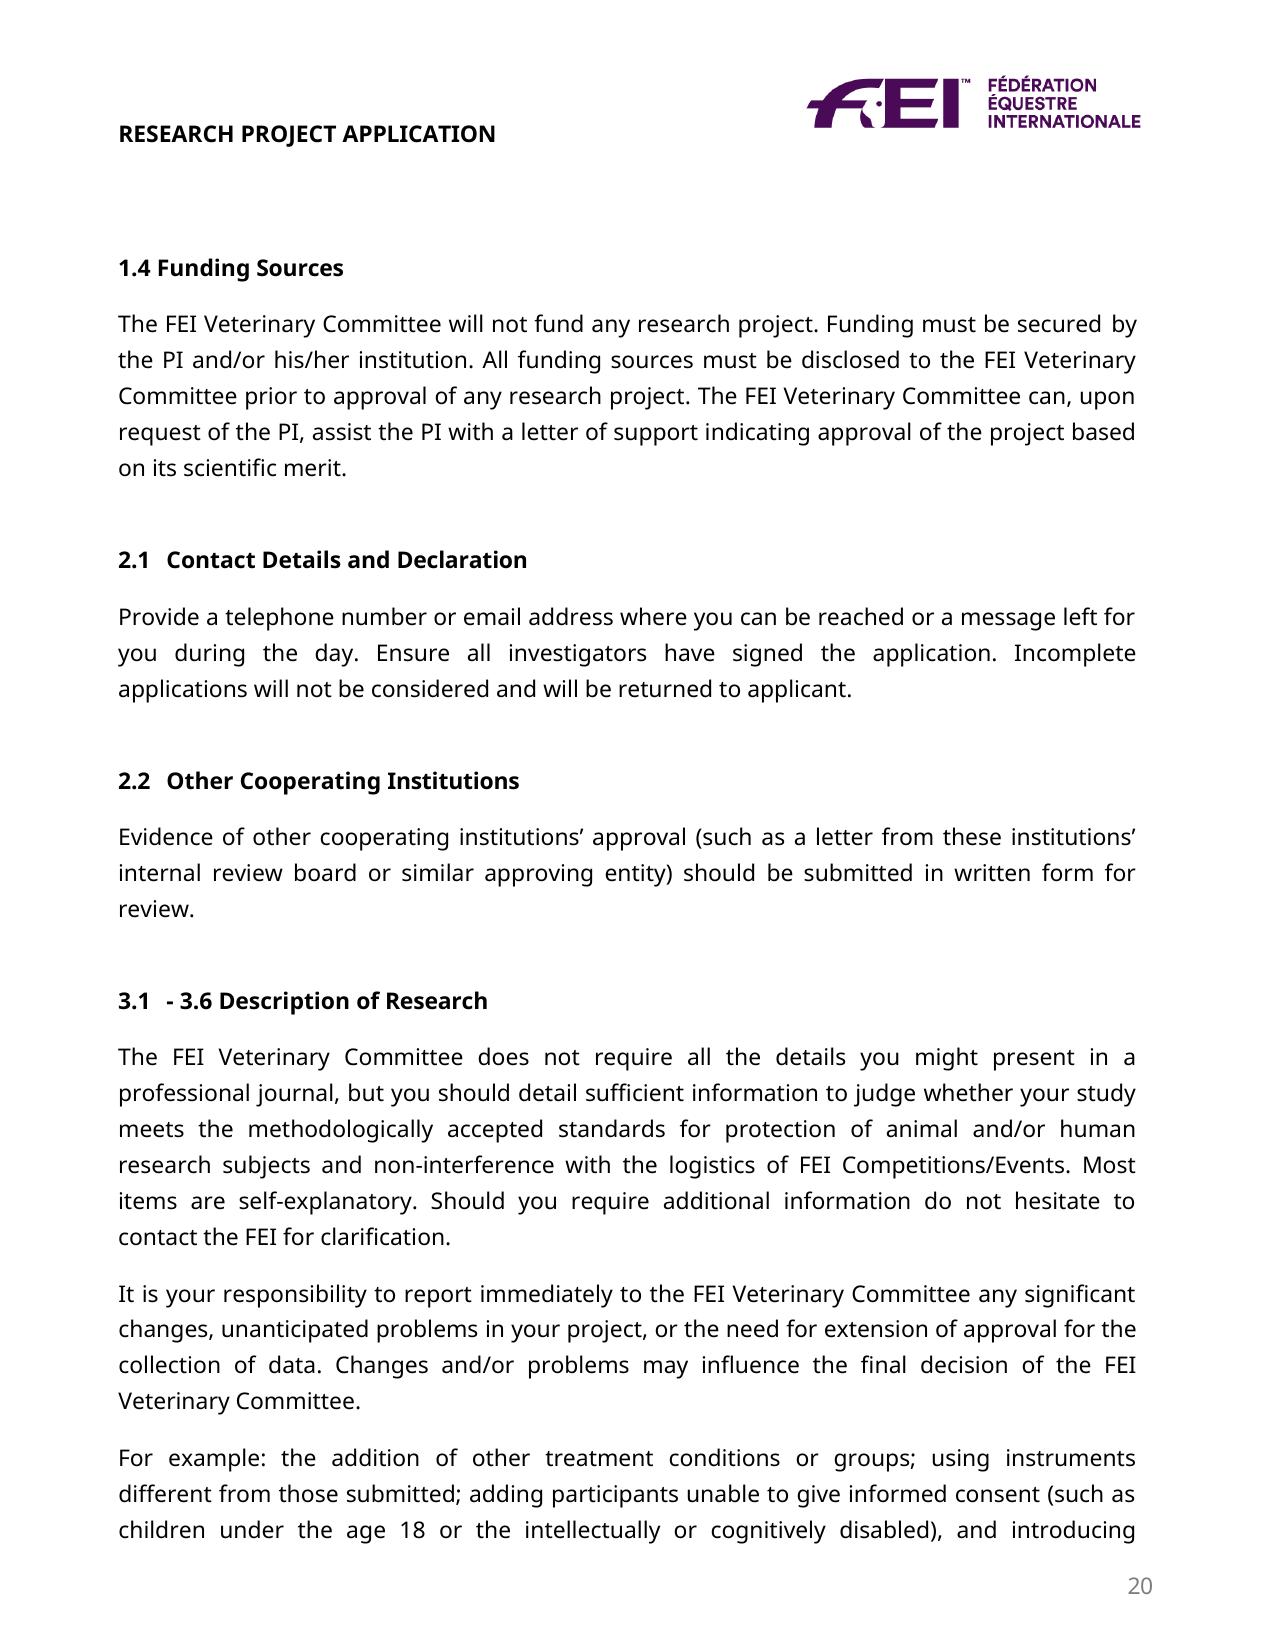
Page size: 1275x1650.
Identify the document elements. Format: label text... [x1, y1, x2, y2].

text The FEI Veterinary Committee does not require all the details you might present in a professional journal, but you should detail sufficient information to judge whether your study meets the methodologically accepted standards for protection of animal and/or human research subjects and non-interference with the logistics of FEI Competitions/Events. Most items are self-explanatory. Should you require additional information do not hesitate to contact the FEI for clarification. [118, 1041, 1137, 1252]
subtitle Other Cooperating Institutions [118, 765, 1162, 796]
picture [783, 48, 1163, 158]
text The FEI Veterinary Committee will not fund any research project. Funding must be secured by the PI and/or his/her institution. All funding sources must be disclosed to the FEI Veterinary Committee prior to approval of any research project. The FEI Veterinary Committee can, upon request of the PI, assist the PI with a letter of support indicating approval of the project based on its scientific merit. [118, 308, 1137, 483]
text It is your responsibility to report immediately to the FEI Veterinary Committee any significant changes, unanticipated problems in your project, or the need for extension of approval for the collection of data. Changes and/or problems may influence the final decision of the FEI Veterinary Committee. [118, 1277, 1137, 1417]
text Provide a telephone number or email address where you can be reached or a message left for you during the day. Ensure all investigators have signed the application. Incomplete applications will not be considered and will be returned to applicant. [118, 601, 1137, 704]
text Evidence of other cooperating institutions’ approval (such as a letter from these institutions’ internal review board or similar approving entity) should be submitted in written form for review. [118, 821, 1137, 924]
subtitle - 3.6 Description of Research [118, 985, 1162, 1016]
subtitle Contact Details and Declaration [118, 544, 1162, 576]
subtitle 1.4 Funding Sources [118, 252, 1162, 283]
